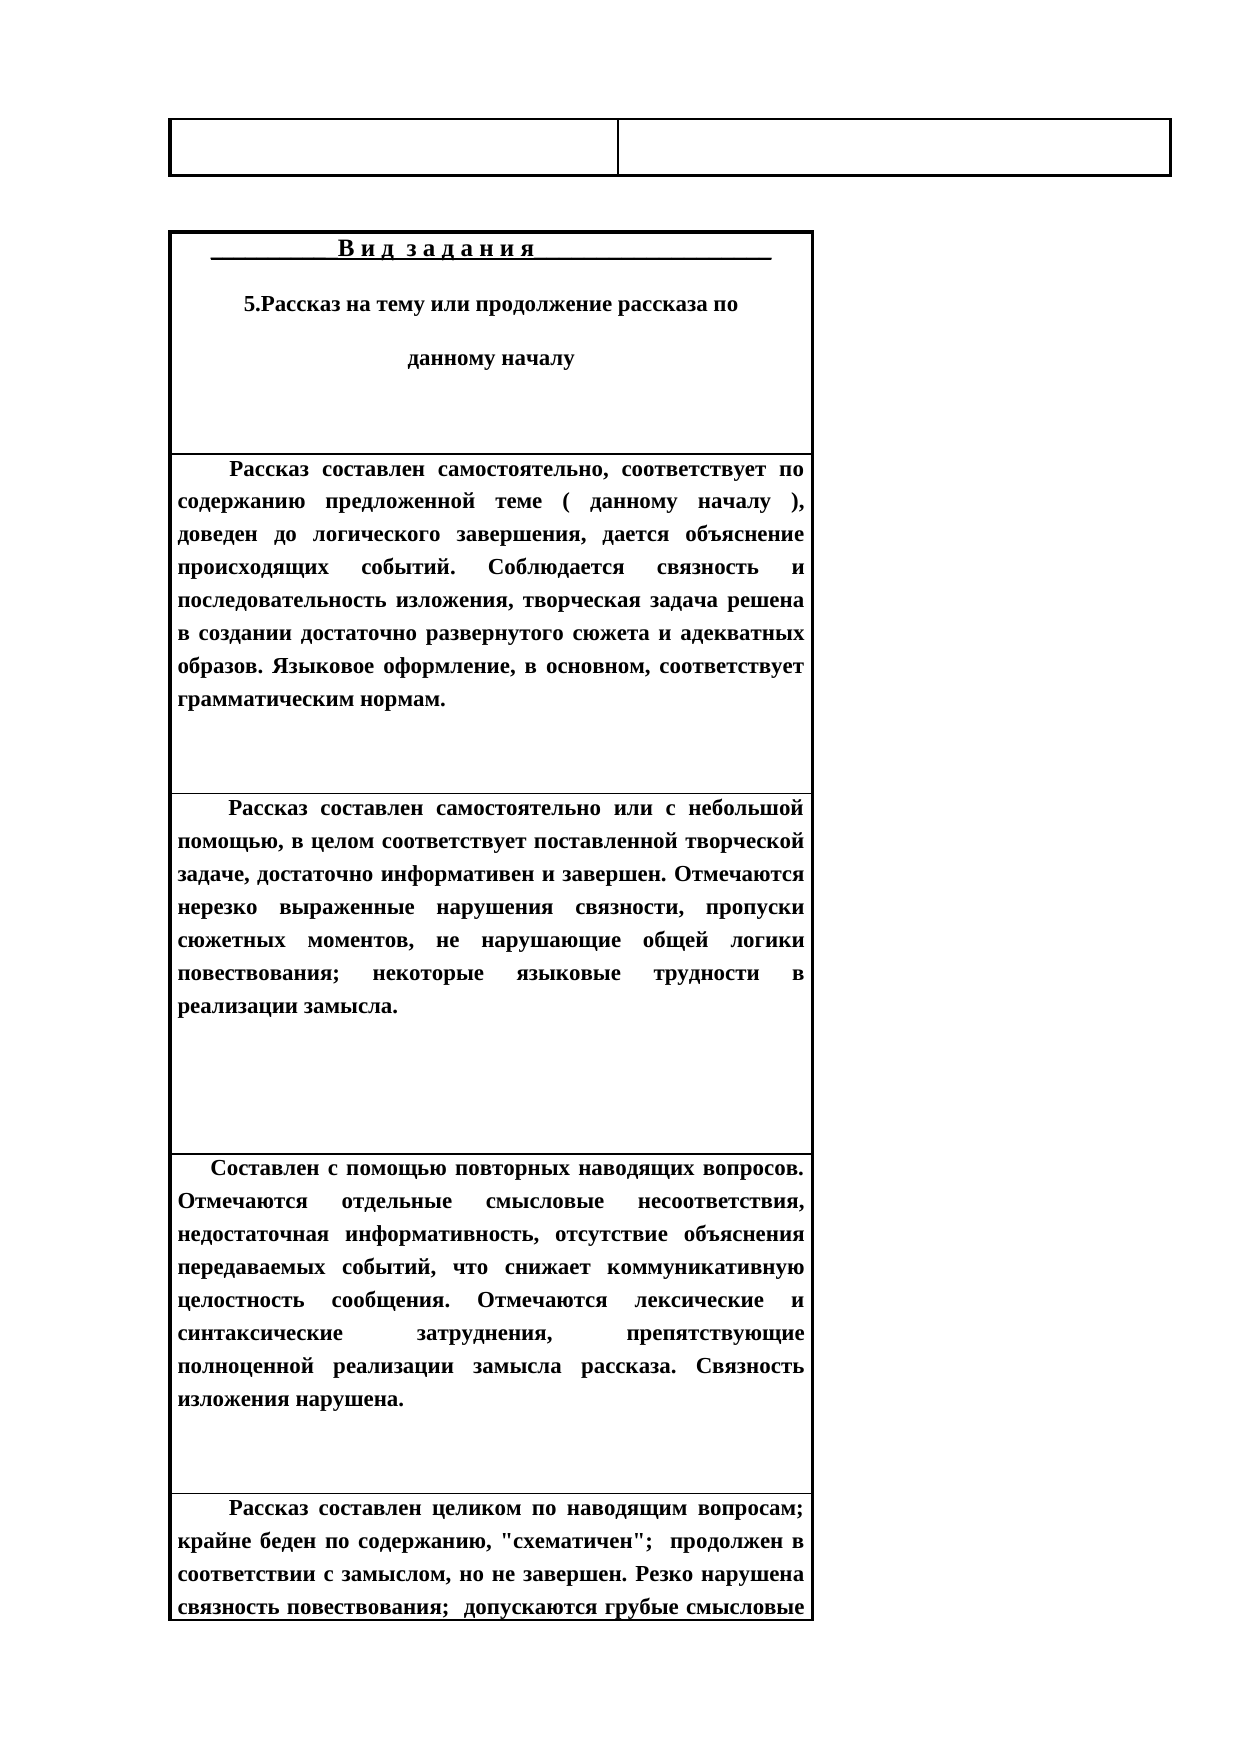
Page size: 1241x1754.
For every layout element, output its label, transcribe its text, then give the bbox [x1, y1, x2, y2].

table_cell [172, 120, 617, 173]
table_cell Рассказ составлен самостоятельно, соответствует по содержанию предложенной теме ( данному началу ), доведен до логического завершения, дается объяснение происходящих событий. Соблюдается связность и последовательность изложения, творческая задача решена в создании достаточно развернутого сюжета и адекватных образов. Языковое оформление, в основном, соответствует грамматическим нормам. [172, 455, 811, 793]
table_cell Рассказ составлен самостоятельно или с небольшой помощью, в целом соответствует поставленной творческой задаче, достаточно информативен и завершен. Отмечаются нерезко выраженные нарушения связности, пропуски сюжетных моментов, не нарушающие общей логики повествования; некоторые языковые трудности в реализации замысла. [172, 794, 811, 1153]
table_header ___________В и д з а д а н и я___________________ 5.Рассказ на тему или продолжение рассказа по данному началу [172, 234, 811, 453]
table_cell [172, 1494, 811, 1619]
table_cell Составлен с помощью повторных наводящих вопросов. Отмечаются отдельные смысловые несоответствия, недостаточная информативность, отсутствие объяснения передаваемых событий, что снижает коммуникативную целостность сообщения. Отмечаются лексические и синтаксические затруднения, препятствующие полноценной реализации замысла рассказа. Связность изложения нарушена. [172, 1155, 811, 1492]
table_cell [619, 120, 1169, 173]
